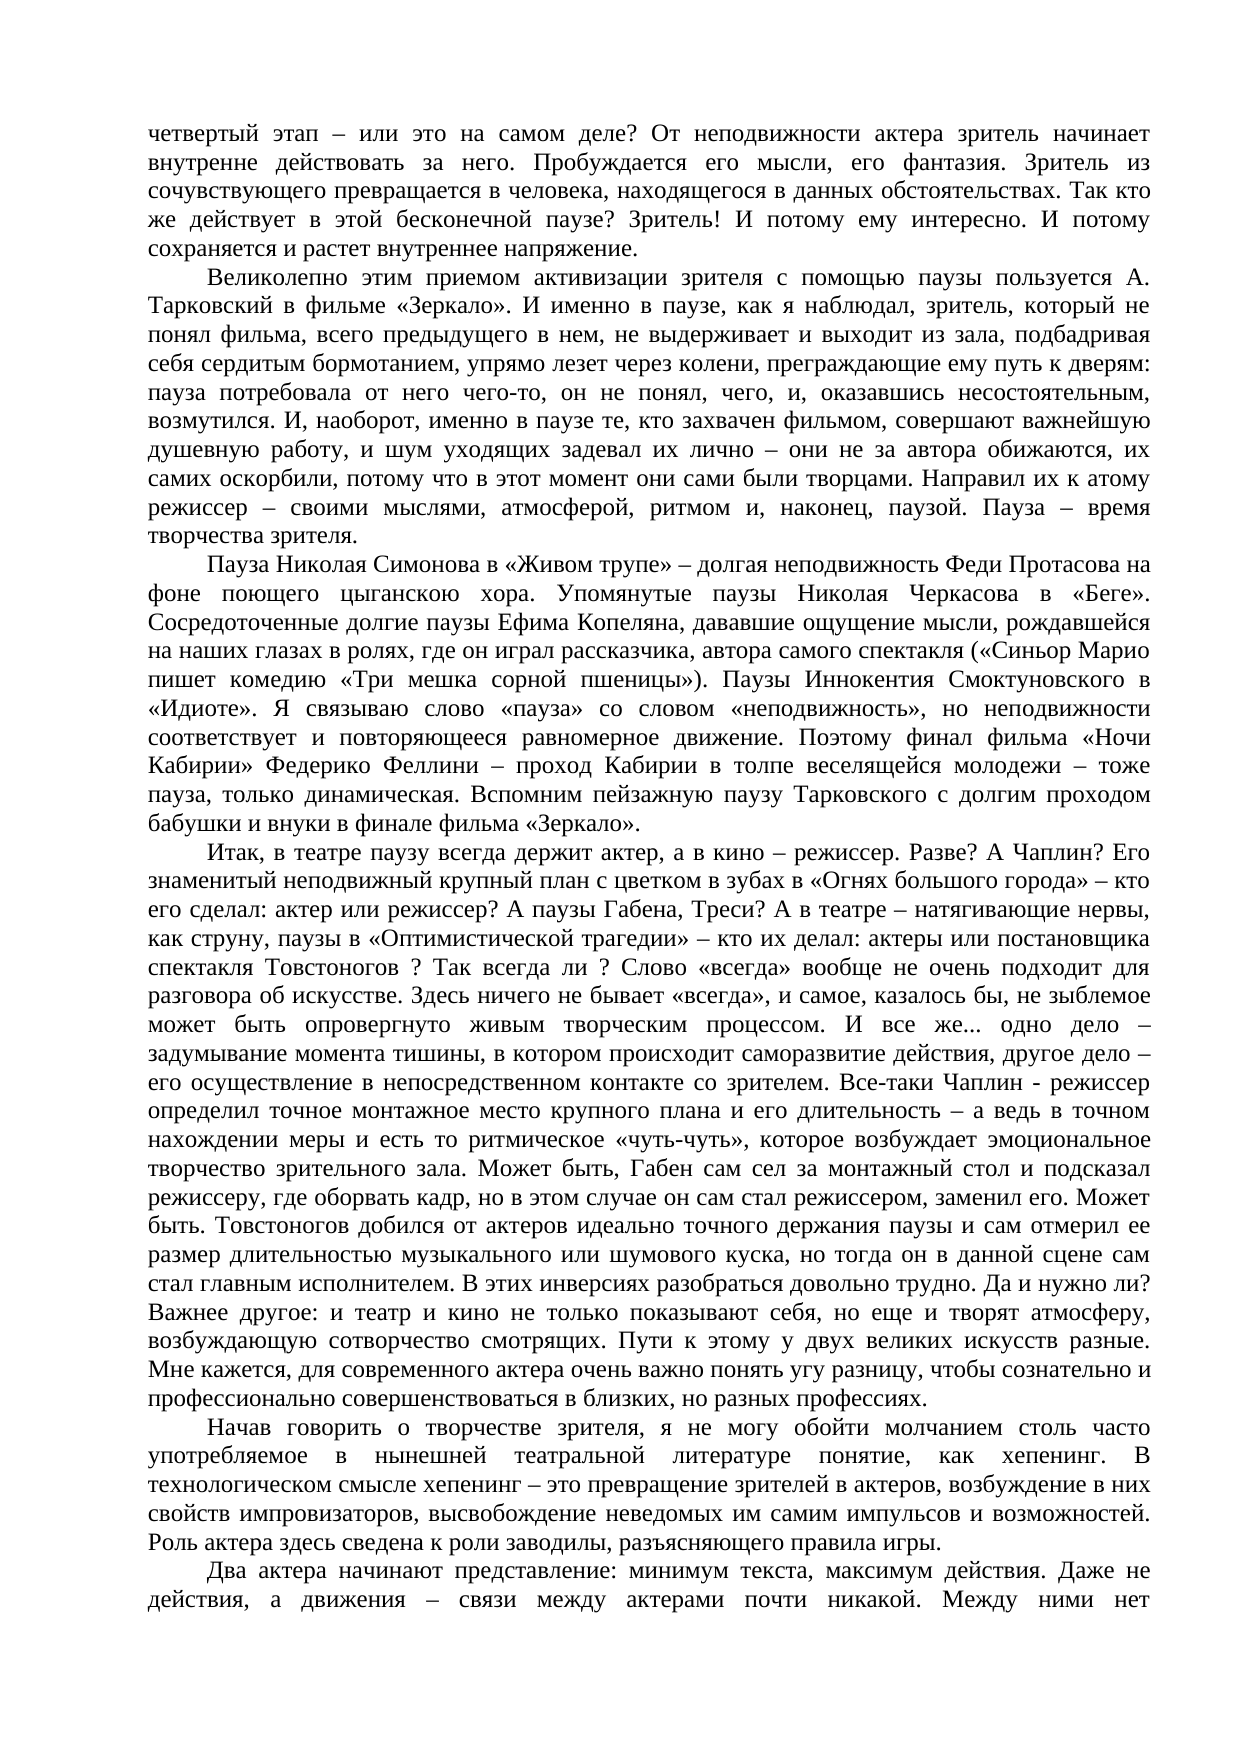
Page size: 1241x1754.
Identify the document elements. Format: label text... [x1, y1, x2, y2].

text Пауза Николая Симонова в «Живом трупе» – долгая неподвижность Феди Протасова на фоне поющего цыганскою хора. Упомянутые паузы Николая Черкасова в «Беге». Сосредоточенные долгие паузы Ефима Копеляна, дававшие ощущение мысли, рождавшейся на наших глазах в ролях, где он играл рассказчика, автора самого спектакля («Синьор Марио пишет комедию «Три мешка сорной пшеницы»). Паузы Иннокентия Смоктуновского в «Идиоте». Я связываю слово «пауза» со словом «неподвижность», но неподвижности соответствует и повторяющееся равномерное движение. Поэтому финал фильма «Ночи Кабирии» Федерико Феллини – проход Кабирии в толпе веселящейся молодежи – тоже пауза, только динамическая. Вспомним пейзажную паузу Тарковского с долгим проходом бабушки и внуки в финале фильма «Зеркало». [148, 549, 1152, 837]
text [148, 1556, 1152, 1613]
text Итак, в театре паузу всегда держит актер, а в кино – режиссер. Разве? А Чаплин? Его знаменитый неподвижный крупный план с цветком в зубах в «Огнях большого города» – кто его сделал: актер или режиссер? А паузы Габена, Треси? А в театре – натягивающие нервы, как струну, паузы в «Оптимистической трагедии» – кто их делал: актеры или постановщика спектакля Товстоногов ? Так всегда ли ? Слово «всегда» вообще не очень подходит для разговора об искусстве. Здесь ничего не бывает «всегда», и самое, казалось бы, не зыблемое может быть опровергнуто живым творческим процессом. И все же... одно дело – задумывание момента тишины, в котором происходит саморазвитие действия, другое дело – его осуществление в непосредственном контакте со зрителем. Все-таки Чаплин - режиссер определил точное монтажное место крупного плана и его длительность – а ведь в точном нахождении меры и есть то ритмическое «чуть-чуть», которое возбуждает эмоциональное творчество зрительного зала. Может быть, Габен сам сел за монтажный стол и подсказал режиссеру, где оборвать кадр, но в этом случае он сам стал режиссером, заменил его. Может быть. Товстоногов добился от актеров идеально точного держания паузы и сам отмерил ее размер длительностью музыкального или шумового куска, но тогда он в данной сцене сам стал главным исполнителем. В этих инверсиях разобраться довольно трудно. Да и нужно ли? Важнее другое: и театр и кино не только показывают себя, но еще и творят атмосферу, возбуждающую сотворчество смотрящих. Пути к этому у двух великих искусств разные. Мне кажется, для современного актера очень важно понять угу разницу, чтобы сознательно и профессионально совершенствоваться в близких, но разных профессиях. [148, 837, 1152, 1412]
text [148, 118, 1152, 262]
text Великолепно этим приемом активизации зрителя с помощью паузы пользуется А. Тарковский в фильме «Зеркало». И именно в паузе, как я наблюдал, зритель, который не понял фильма, всего предыдущего в нем, не выдерживает и выходит из зала, подбадривая себя сердитым бормотанием, упрямо лезет через колени, преграждающие ему путь к дверям: пауза потребовала от него чего-то, он не понял, чего, и, оказавшись несостоятельным, возмутился. И, наоборот, именно в паузе те, кто захвачен фильмом, совершают важнейшую душевную работу, и шум уходящих задевал их лично – они не за автора обижаются, их самих оскорбили, потому что в этот момент они сами были творцами. Направил их к атому режиссер – своими мыслями, атмосферой, ритмом и, наконец, паузой. Пауза – время творчества зрителя. [148, 262, 1152, 549]
text Начав говорить о творчестве зрителя, я не могу обойти молчанием столь часто употребляемое в нынешней театральной литературе понятие, как хепенинг. В технологическом смысле хепенинг – это превращение зрителей в актеров, возбуждение в них свойств импровизаторов, высвобождение неведомых им самим импульсов и возможностей. Роль актера здесь сведена к роли заводилы, разъясняющего правила игры. [148, 1412, 1152, 1556]
